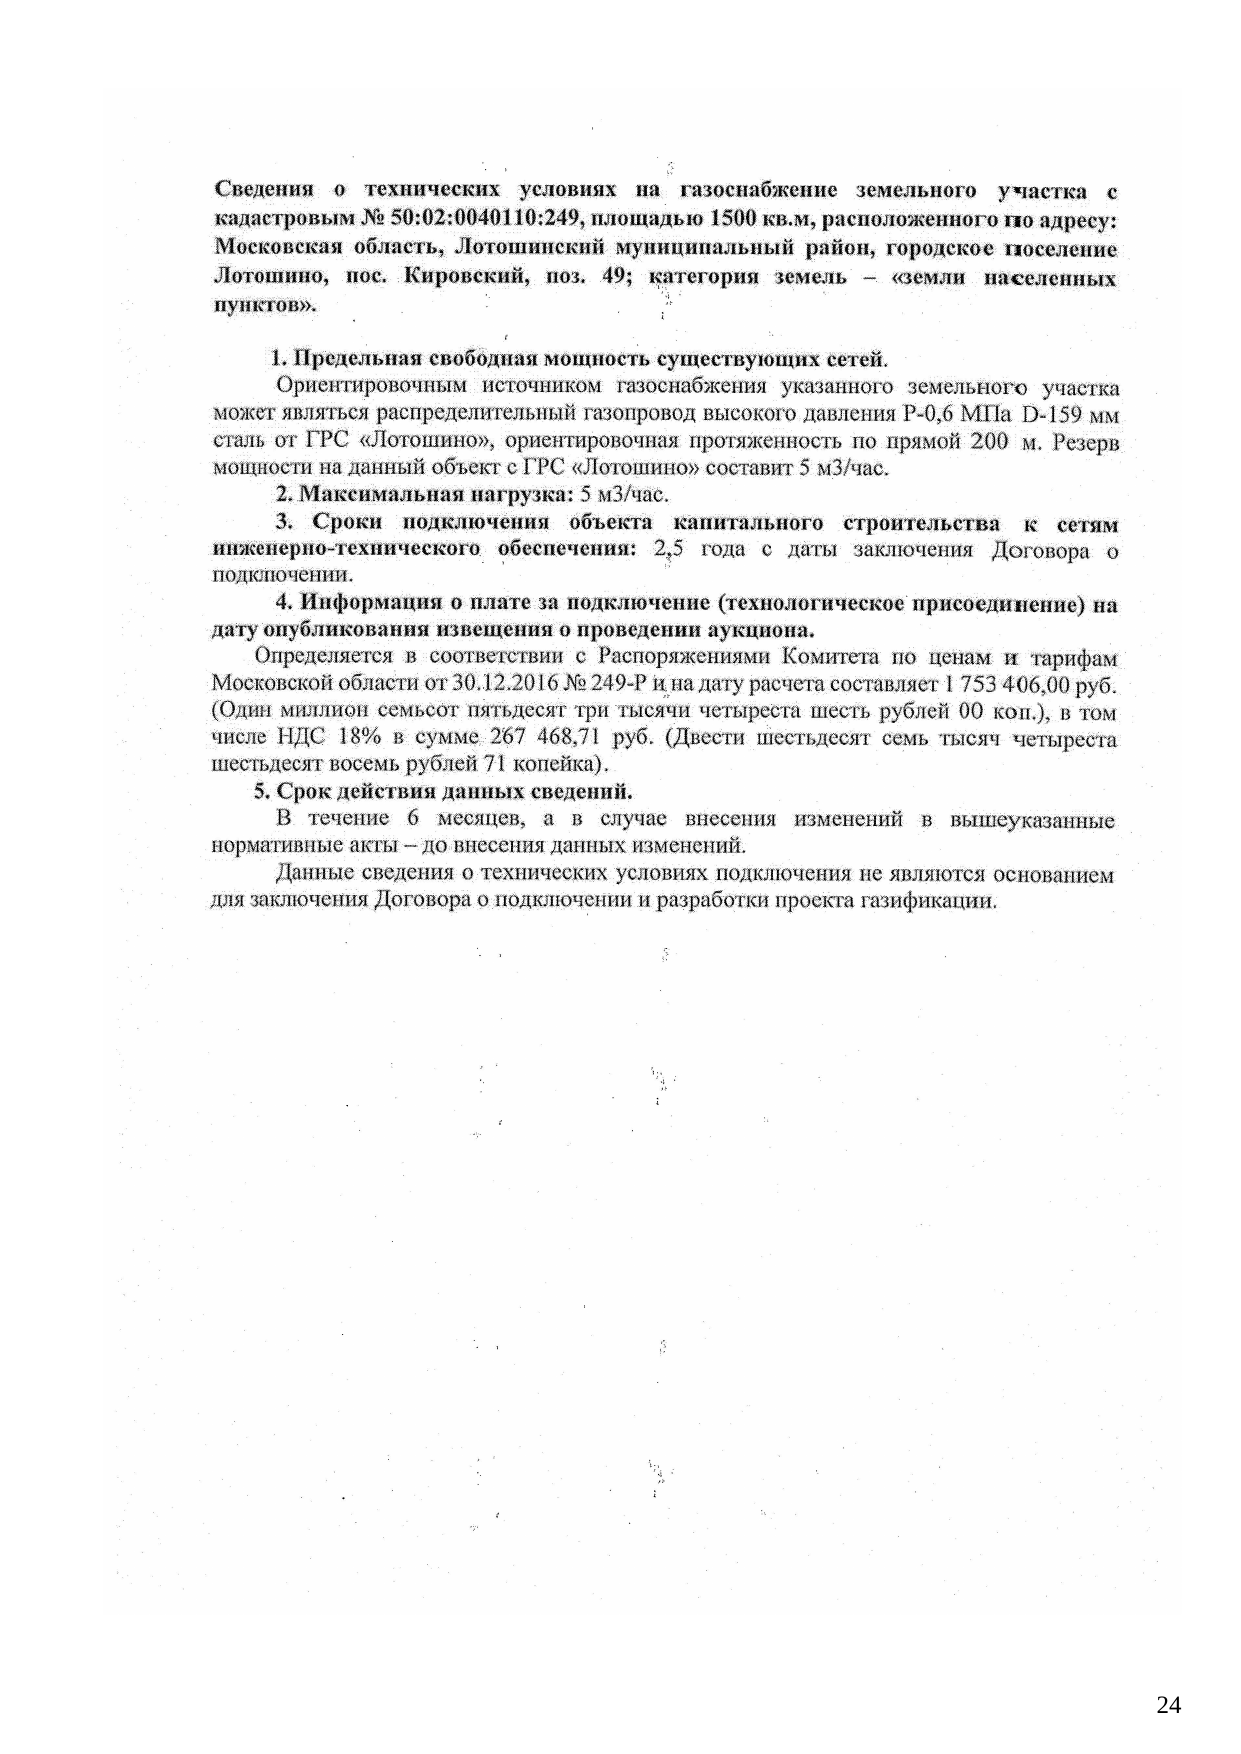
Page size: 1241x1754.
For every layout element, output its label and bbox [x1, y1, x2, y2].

picture [103, 88, 1182, 1615]
